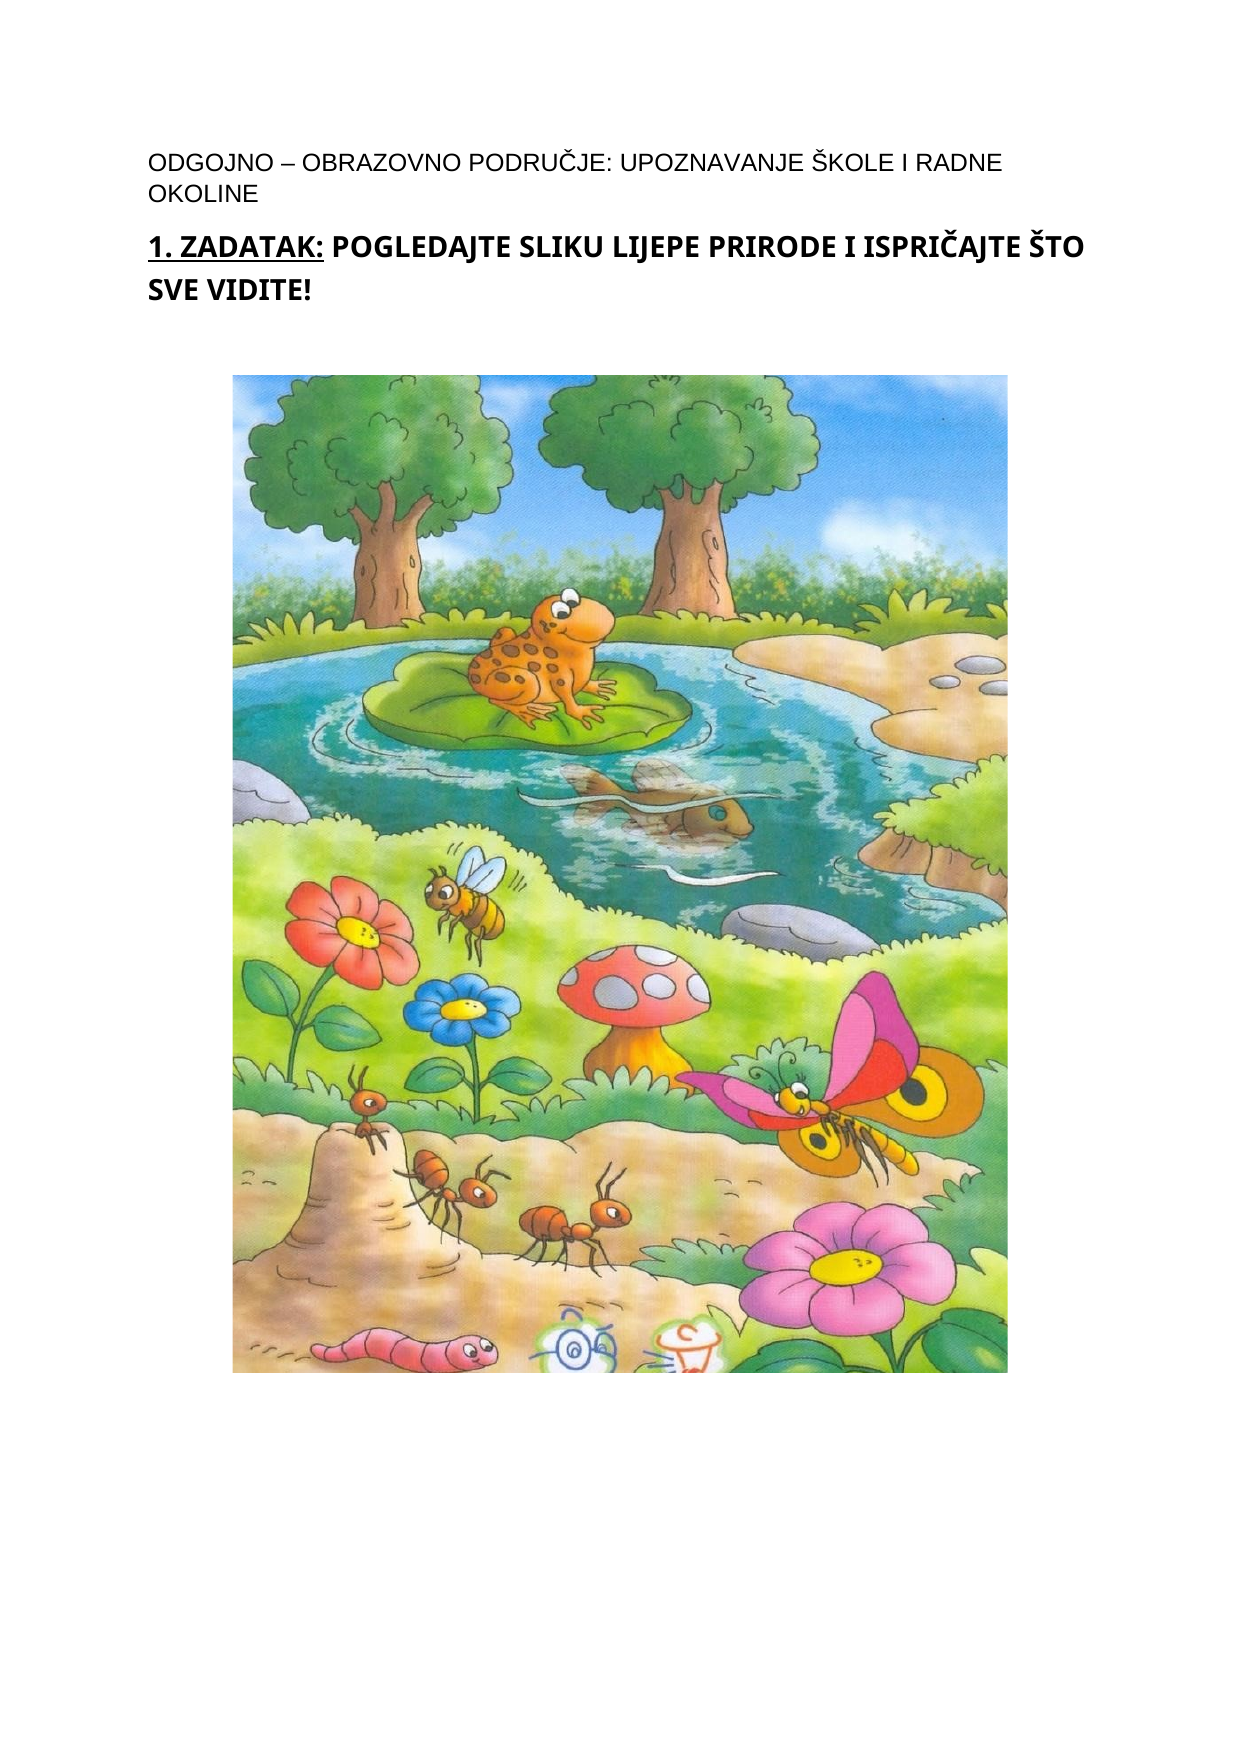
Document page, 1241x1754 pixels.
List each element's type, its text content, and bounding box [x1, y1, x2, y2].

text ODGOJNO – OBRAZOVNO PODRUČJE: UPOZNAVANJE ŠKOLE I RADNE OKOLINE [148, 148, 1093, 207]
picture [232, 375, 1008, 1373]
text 1. ZADATAK: POGLEDAJTE SLIKU LIJEPE PRIRODE I ISPRIČAJTE ŠTO SVE VIDITE! [148, 226, 1093, 309]
